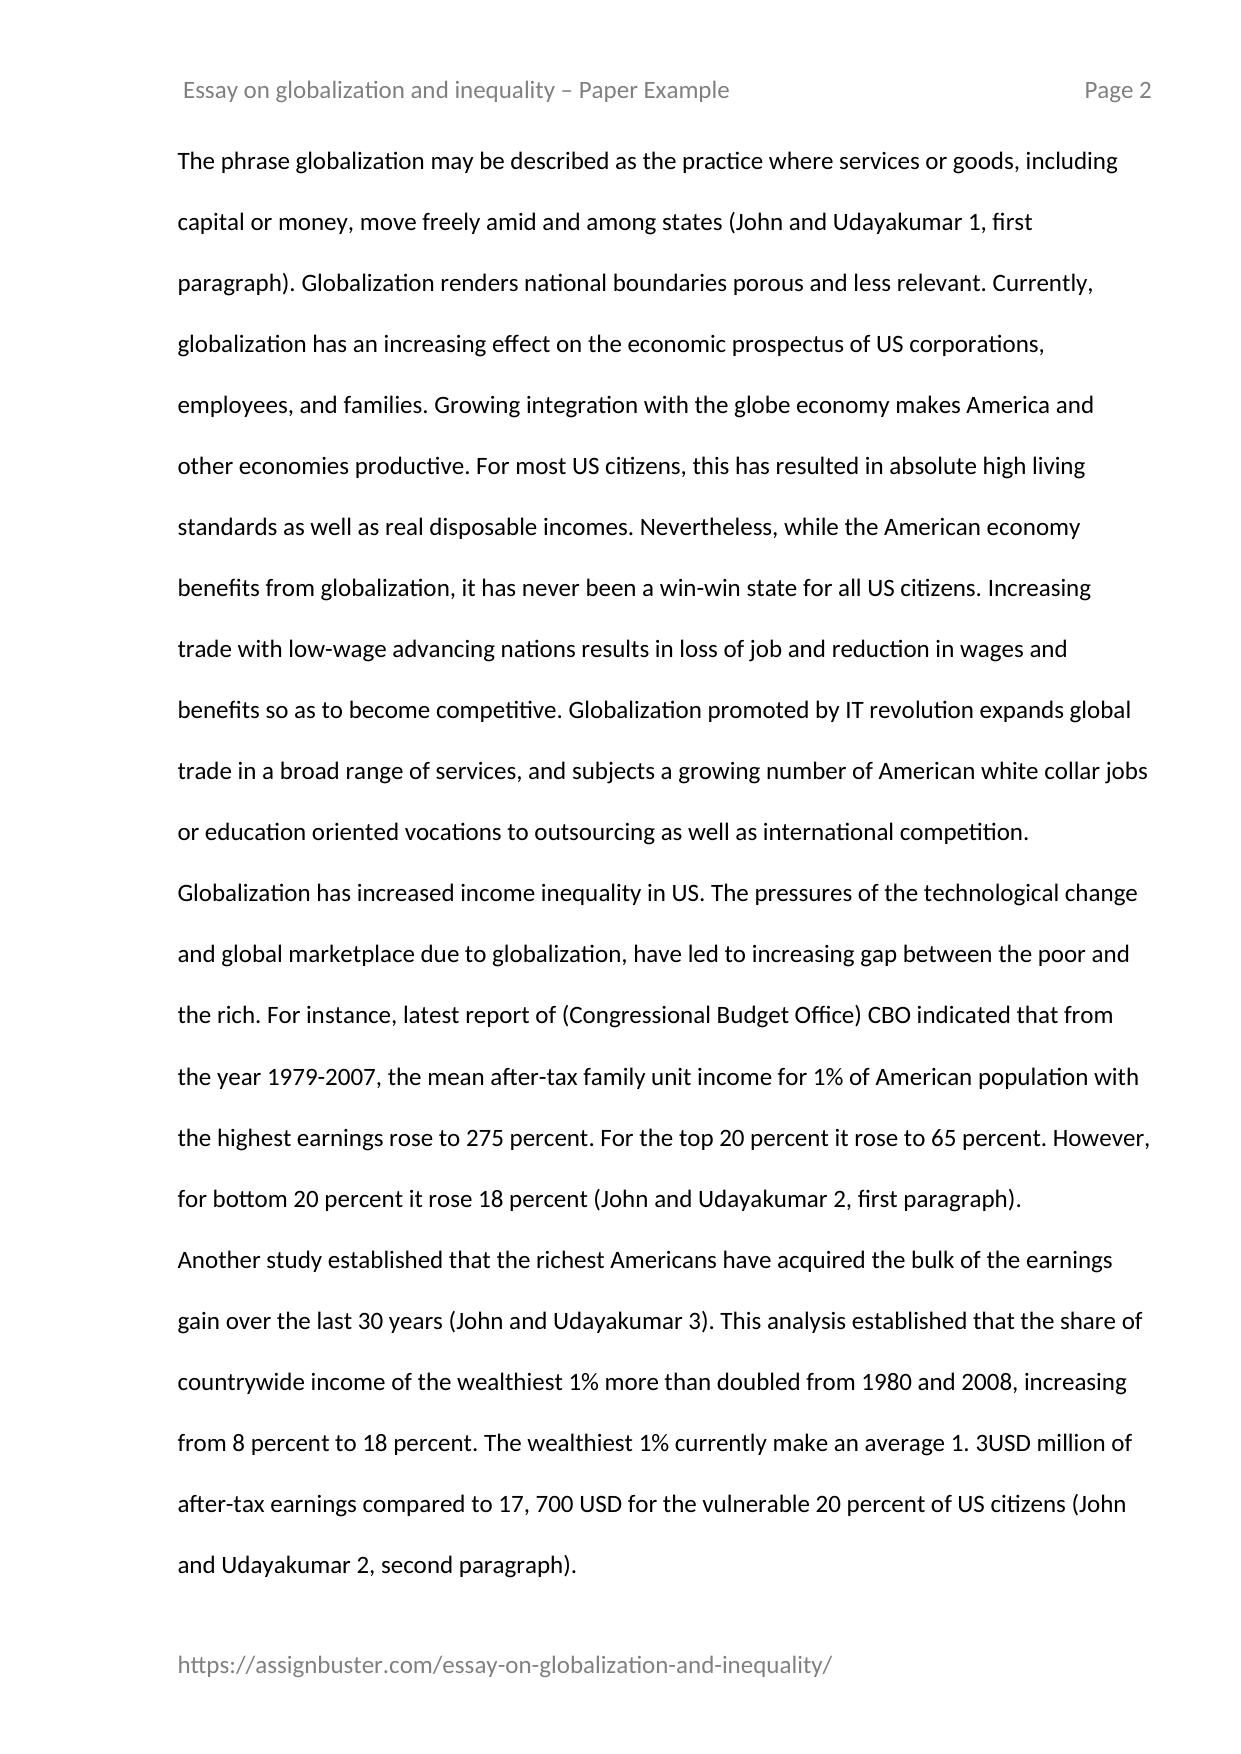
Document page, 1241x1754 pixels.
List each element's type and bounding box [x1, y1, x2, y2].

text [177, 145, 1152, 1579]
